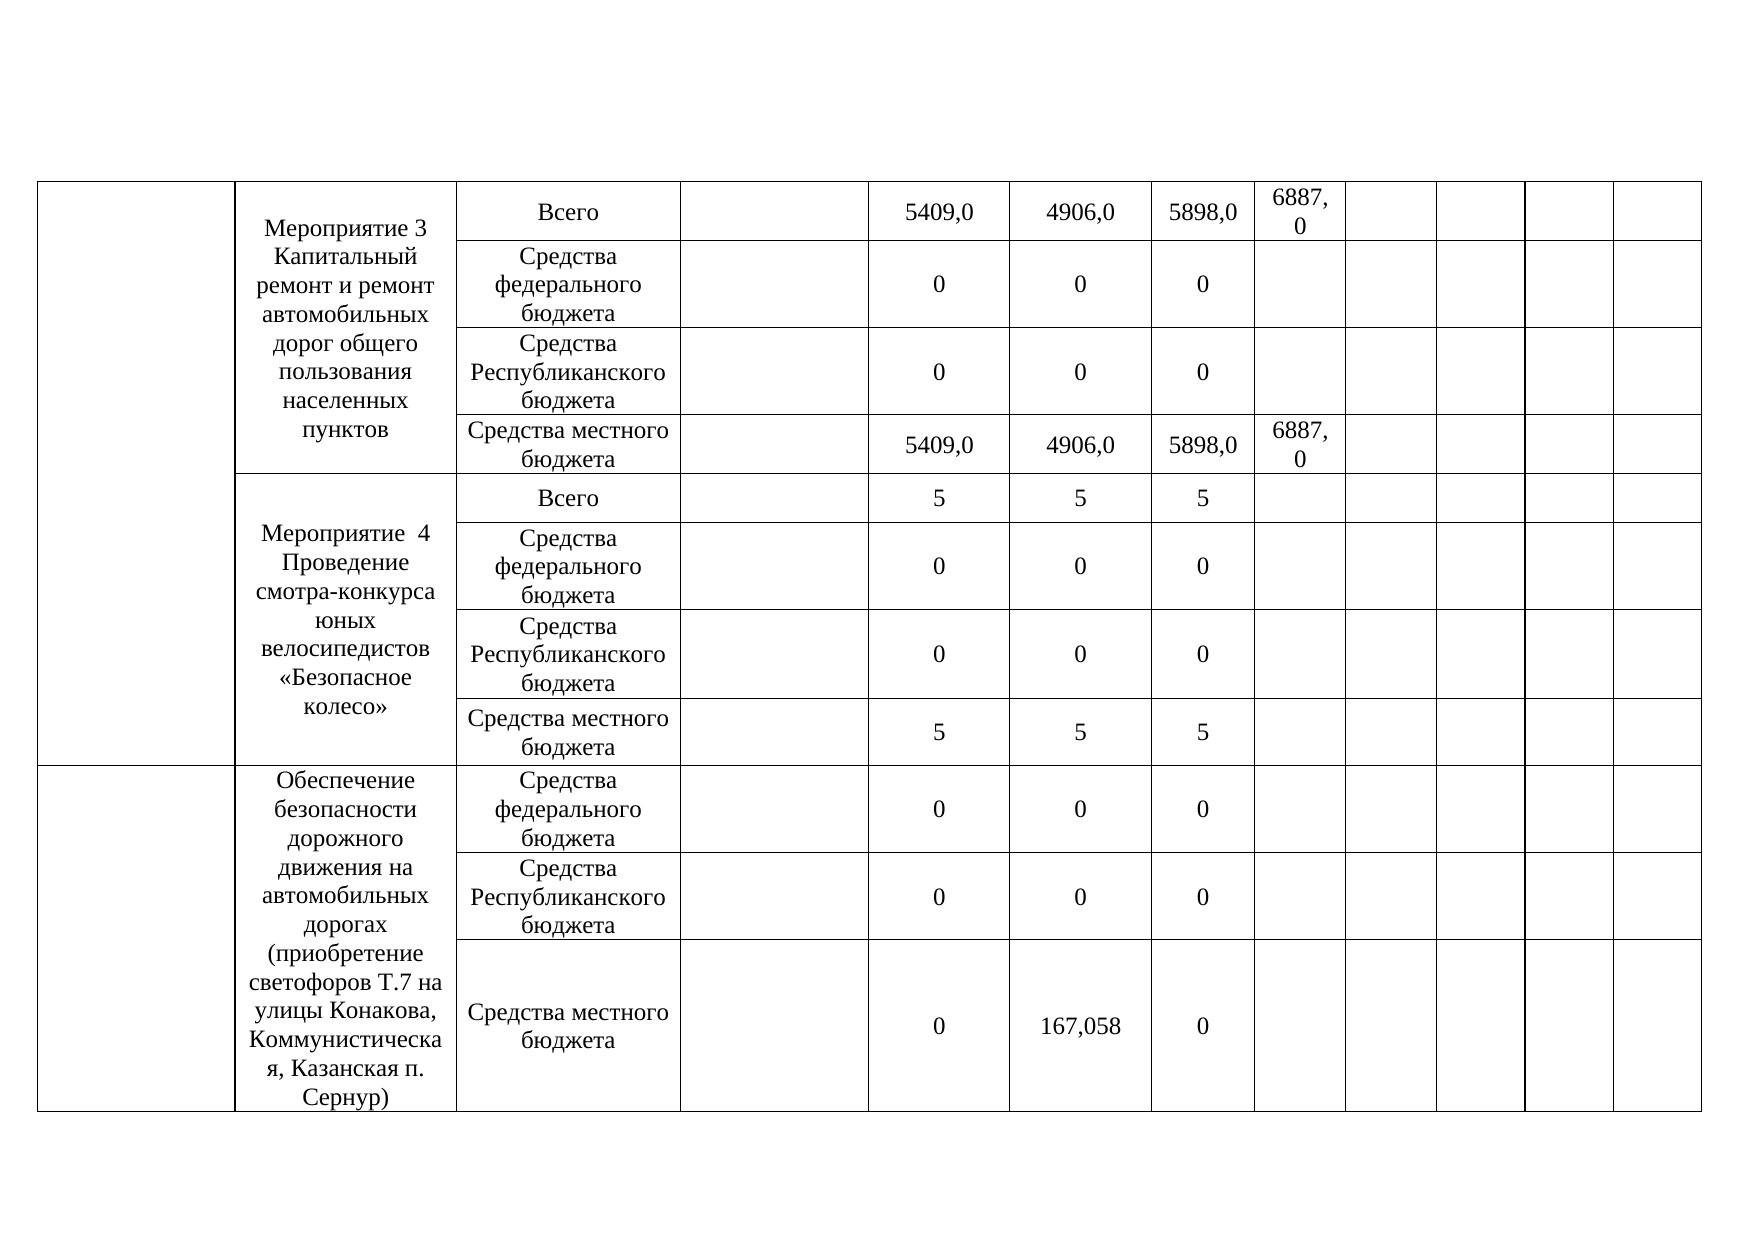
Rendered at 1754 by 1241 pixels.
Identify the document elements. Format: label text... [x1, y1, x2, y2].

table_cell [1346, 474, 1436, 522]
table_cell [1437, 415, 1524, 473]
table_cell [681, 241, 868, 327]
table_cell [1437, 610, 1524, 698]
table_cell [1346, 766, 1436, 852]
table_cell Средства местного бюджета [457, 699, 680, 764]
table_cell [1255, 523, 1345, 609]
table_cell 6887,0 [1255, 182, 1345, 240]
table_cell Обеспечение безопасности дорожного движения на автомобильных дорогах (приобретение светофоров Т.7 на улицы Конакова, Коммунистическая, Казанская п. Сернур) [236, 766, 456, 1111]
table_cell [681, 415, 868, 473]
table_cell [681, 940, 868, 1111]
table_cell 0 [1152, 328, 1254, 414]
table_cell [1526, 474, 1613, 522]
table_cell [1437, 853, 1524, 939]
table_cell [1614, 182, 1701, 240]
table_cell [1255, 328, 1345, 414]
table_cell [1526, 940, 1613, 1111]
table_cell Мероприятие 3 Капитальный ремонт и ремонт автомобильных дорог общего пользования населенных пунктов [236, 182, 456, 473]
table_cell 5 [869, 699, 1009, 764]
table_cell [38, 182, 234, 764]
table_cell [1614, 415, 1701, 473]
table_cell Всего [457, 182, 680, 240]
table_cell [1526, 415, 1613, 473]
table_cell [1437, 940, 1524, 1111]
table_cell [1255, 766, 1345, 852]
table_cell [1346, 523, 1436, 609]
table_cell 5 [1152, 699, 1254, 764]
table_cell Средства Республиканского бюджета [457, 853, 680, 939]
table_cell 0 [869, 241, 1009, 327]
table_cell [1437, 328, 1524, 414]
table_cell Средства федерального бюджета [457, 241, 680, 327]
table_cell 0 [869, 940, 1009, 1111]
table_cell [1437, 523, 1524, 609]
table_cell Всего [457, 474, 680, 522]
table_cell [1526, 699, 1613, 764]
table_cell Средства местного бюджета [457, 940, 680, 1111]
table_cell [1255, 474, 1345, 522]
table_cell Мероприятие 4 Проведение смотра-конкурса юных велосипедистов «Безопасное колесо» [236, 474, 456, 764]
table_cell [1346, 182, 1436, 240]
table_cell 0 [869, 766, 1009, 852]
table_cell 0 [869, 610, 1009, 698]
table_cell [1255, 940, 1345, 1111]
table_cell [1614, 766, 1701, 852]
table_cell 0 [1152, 853, 1254, 939]
table_cell [1614, 610, 1701, 698]
table_cell [1437, 699, 1524, 764]
table_cell [681, 699, 868, 764]
table_cell 167,058 [1010, 940, 1151, 1111]
table_cell [681, 853, 868, 939]
table_cell 0 [869, 853, 1009, 939]
table_cell [1437, 766, 1524, 852]
table_cell [1346, 940, 1436, 1111]
table_cell [1255, 853, 1345, 939]
table_cell 4906,0 [1010, 182, 1151, 240]
table_cell 5898,0 [1152, 182, 1254, 240]
table_cell [1614, 474, 1701, 522]
table_cell 0 [1010, 610, 1151, 698]
table_cell 0 [1010, 328, 1151, 414]
table_cell [1526, 523, 1613, 609]
table_cell [681, 766, 868, 852]
table_cell [1346, 328, 1436, 414]
table_cell [681, 610, 868, 698]
table_cell 5409,0 [869, 415, 1009, 473]
table_cell [1614, 940, 1701, 1111]
table_cell [681, 328, 868, 414]
table_cell [1255, 699, 1345, 764]
table_cell [1614, 523, 1701, 609]
table_cell [1526, 610, 1613, 698]
table_cell 0 [1152, 241, 1254, 327]
table_cell [1526, 182, 1613, 240]
table_cell 0 [1010, 766, 1151, 852]
table_cell [1614, 699, 1701, 764]
table_cell 0 [1152, 523, 1254, 609]
table_cell Средства федерального бюджета [457, 523, 680, 609]
table_cell [1346, 853, 1436, 939]
table_cell Средства Республиканского бюджета [457, 328, 680, 414]
table_cell [1614, 241, 1701, 327]
table_cell 6887,0 [1255, 415, 1345, 473]
table_cell [1346, 699, 1436, 764]
table_cell 5898,0 [1152, 415, 1254, 473]
table_cell [681, 523, 868, 609]
table_cell 5 [1010, 699, 1151, 764]
table_cell [1526, 766, 1613, 852]
table_cell 4906,0 [1010, 415, 1151, 473]
table_cell [1255, 241, 1345, 327]
table_cell [1526, 853, 1613, 939]
table_cell 0 [1152, 766, 1254, 852]
table_cell 5 [1010, 474, 1151, 522]
table_cell [1526, 328, 1613, 414]
table_cell Средства федерального бюджета [457, 766, 680, 852]
table_cell [1526, 241, 1613, 327]
table_cell [1346, 241, 1436, 327]
table_cell 5 [1152, 474, 1254, 522]
table_cell Средства местного бюджета [457, 415, 680, 473]
table_cell [1614, 328, 1701, 414]
table_cell 5 [869, 474, 1009, 522]
table_cell [681, 182, 868, 240]
table_cell [1437, 474, 1524, 522]
table_cell 5409,0 [869, 182, 1009, 240]
table_cell [1346, 415, 1436, 473]
table_cell [1614, 853, 1701, 939]
table_cell 0 [869, 523, 1009, 609]
table_cell [1437, 241, 1524, 327]
table_cell 0 [1152, 610, 1254, 698]
table_cell 0 [1010, 241, 1151, 327]
table_cell 0 [869, 328, 1009, 414]
table_cell 0 [1010, 523, 1151, 609]
table_cell Средства Республиканского бюджета [457, 610, 680, 698]
table_cell [681, 474, 868, 522]
table_cell [1437, 182, 1524, 240]
table_cell [38, 766, 234, 1111]
table_cell 0 [1010, 853, 1151, 939]
table_cell 0 [1152, 940, 1254, 1111]
table_cell [1346, 610, 1436, 698]
table_cell [1255, 610, 1345, 698]
